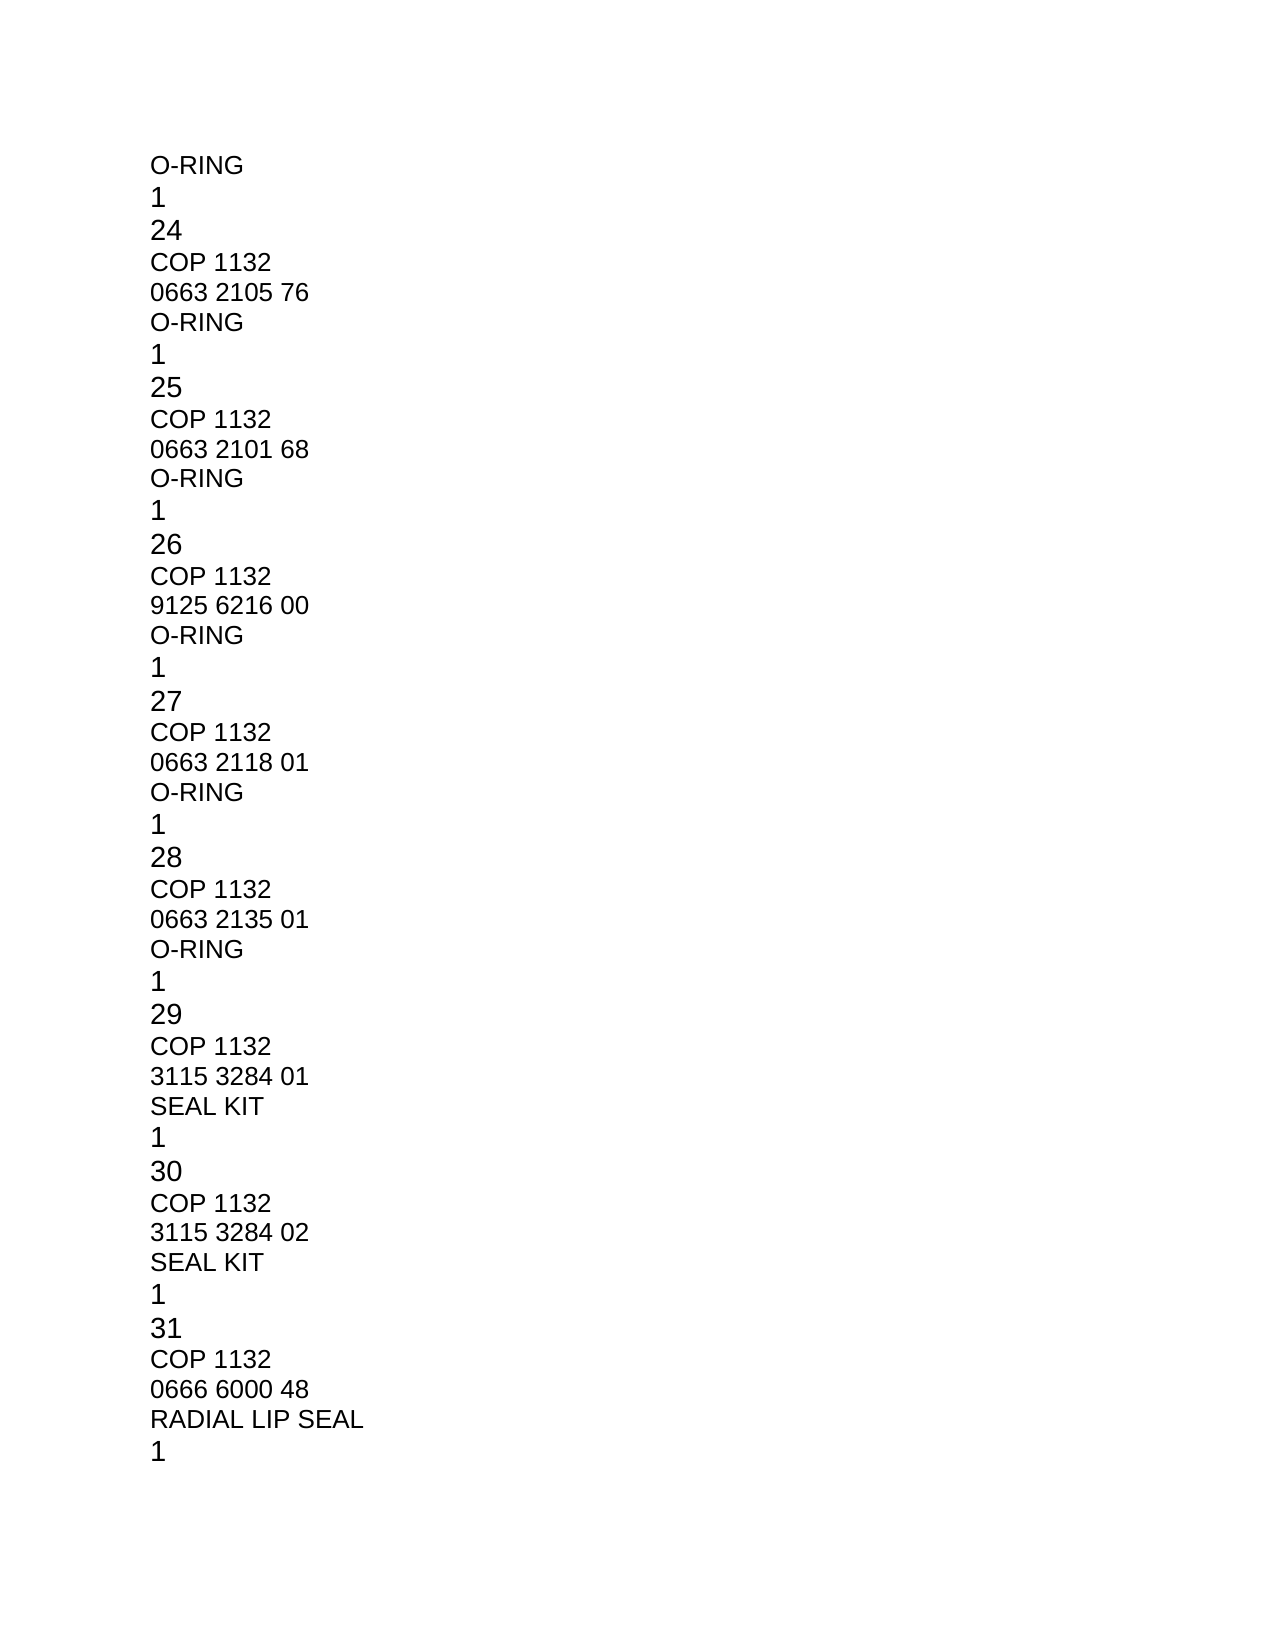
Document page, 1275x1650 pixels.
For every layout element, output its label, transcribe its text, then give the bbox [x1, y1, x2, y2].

text 26 [150, 527, 1125, 561]
text COP 1132 [150, 1344, 1125, 1374]
text 0666 6000 48 [150, 1374, 1125, 1404]
text 0663 2135 01 [150, 904, 1125, 934]
text COP 1132 [150, 561, 1125, 590]
text O-RING [150, 777, 1125, 807]
text COP 1132 [150, 874, 1125, 904]
text 0663 2105 76 [150, 277, 1125, 307]
text 29 [150, 997, 1125, 1031]
text 9125 6216 00 [150, 590, 1125, 620]
text 1 [150, 1121, 1125, 1154]
text 3115 3284 01 [150, 1061, 1125, 1091]
text O-RING [150, 307, 1125, 337]
text SEAL KIT [150, 1091, 1125, 1121]
text O-RING [150, 934, 1125, 964]
text 1 [150, 964, 1125, 997]
text 1 [150, 337, 1125, 370]
text 0663 2101 68 [150, 434, 1125, 463]
text O-RING [150, 620, 1125, 650]
text COP 1132 [150, 717, 1125, 747]
text 1 [150, 1277, 1125, 1311]
text 1 [150, 650, 1125, 684]
text 1 [150, 1434, 1125, 1468]
text 1 [150, 807, 1125, 841]
text O-RING [150, 463, 1125, 493]
text 3115 3284 02 [150, 1217, 1125, 1247]
text 31 [150, 1311, 1125, 1344]
text COP 1132 [150, 1188, 1125, 1217]
text 1 [150, 180, 1125, 213]
text 25 [150, 370, 1125, 404]
text COP 1132 [150, 247, 1125, 277]
text 0663 2118 01 [150, 747, 1125, 777]
text 28 [150, 841, 1125, 874]
text COP 1132 [150, 1031, 1125, 1061]
text 24 [150, 213, 1125, 247]
text RADIAL LIP SEAL [150, 1404, 1125, 1434]
text O-RING [150, 150, 1125, 180]
text SEAL KIT [150, 1247, 1125, 1277]
text 27 [150, 684, 1125, 717]
text COP 1132 [150, 404, 1125, 434]
text 1 [150, 493, 1125, 527]
text 30 [150, 1154, 1125, 1188]
